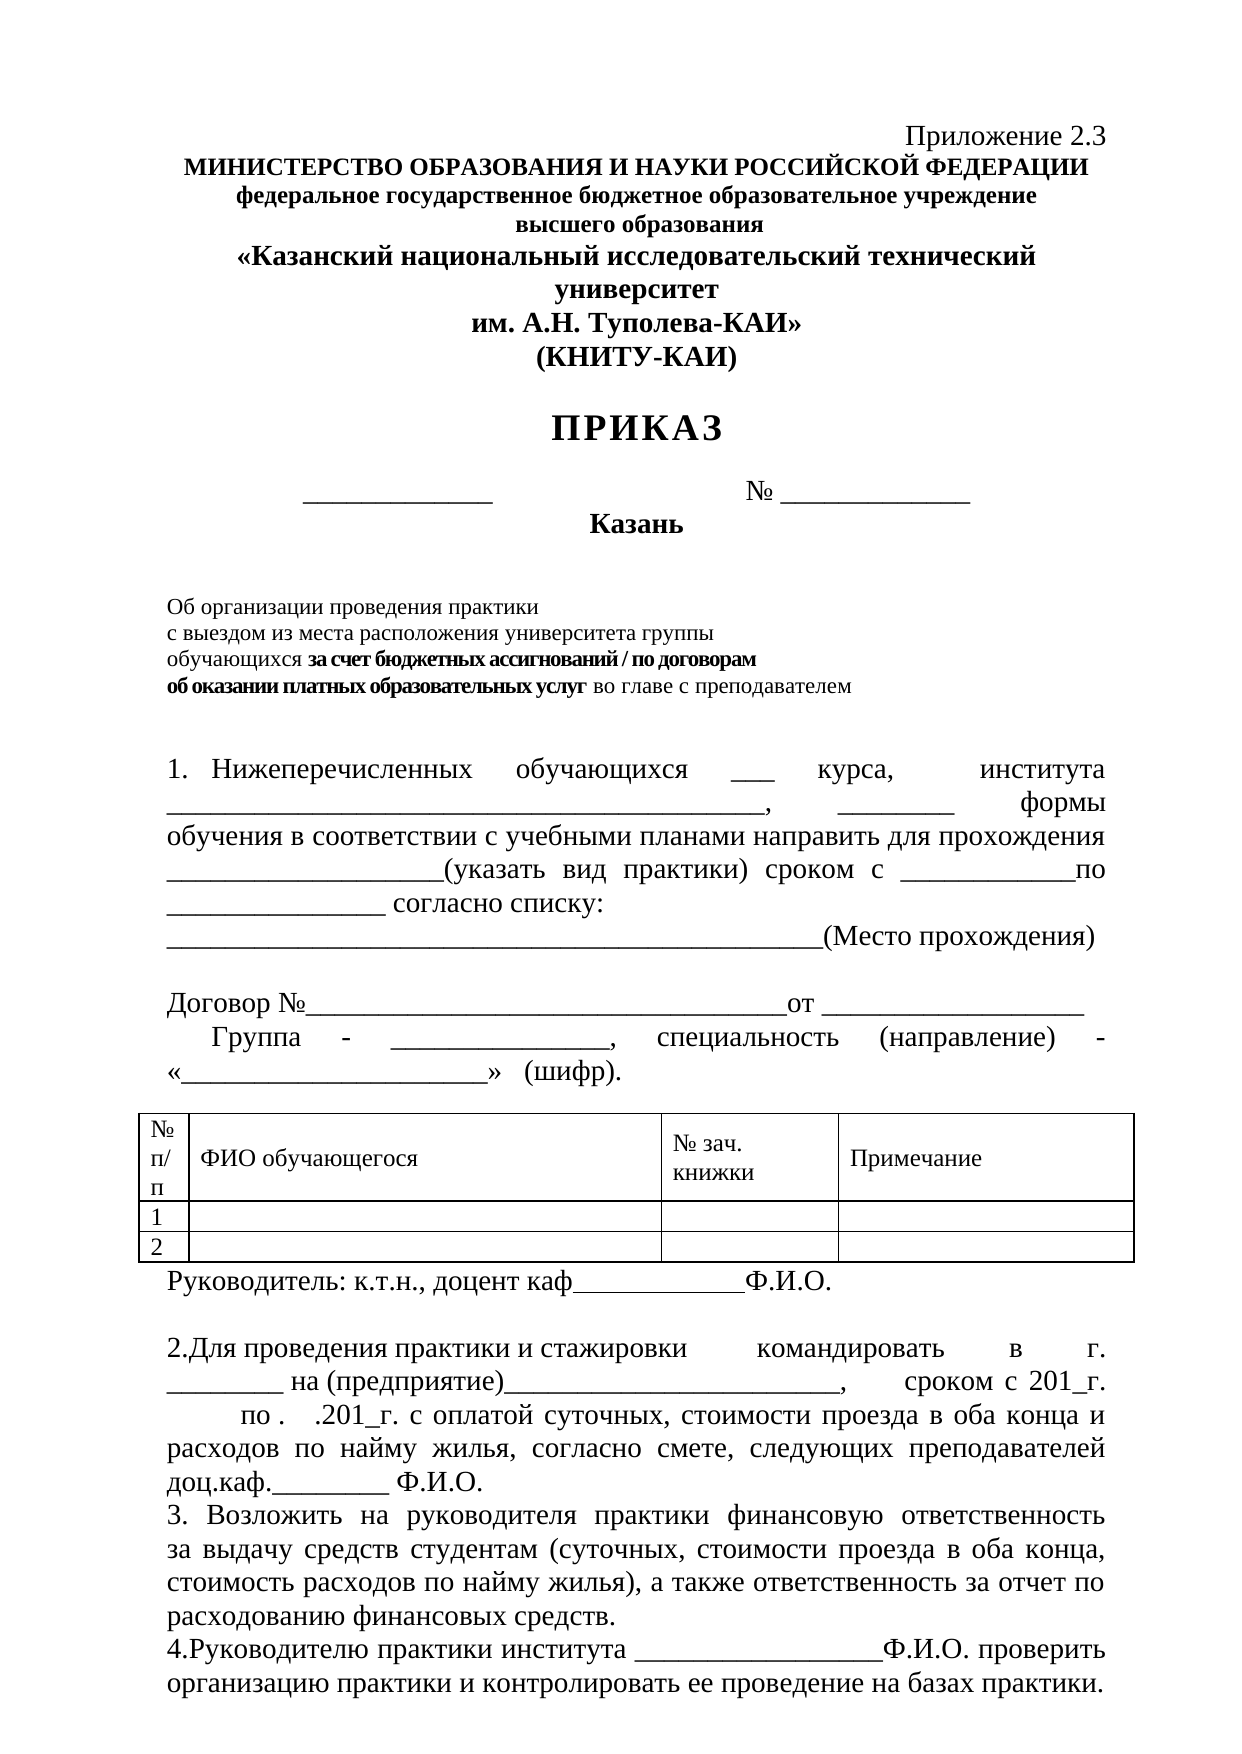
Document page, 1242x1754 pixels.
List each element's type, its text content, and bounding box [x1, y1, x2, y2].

table_cell 1 [140, 1202, 188, 1231]
text МИНИСТЕРСТВО ОБРАЗОВАНИЯ И НАУКИ РОССИЙСКОЙ ФЕДЕРАЦИИ [167, 152, 1106, 181]
table_cell [190, 1232, 661, 1261]
table_cell [662, 1202, 838, 1231]
text им. А.Н. Туполева-КАИ» [167, 305, 1106, 339]
text 2.Для проведения практики и стажировки командировать в г. ________ на (предприятие)_______________________, сроком с 201_г. по . .201_г. с оплатой суточных, стоимости проезда в оба конца и расходов по найму жилья, согласно смете, следующих преподавателей доц.каф.________ Ф.И.О. [167, 1330, 1106, 1497]
text федеральное государственное бюджетное образовательное учреждение [167, 181, 1106, 209]
table_cell [662, 1232, 838, 1261]
text с выездом из места расположения университета группы [167, 619, 1106, 645]
text об оказании платных образовательных услуг во главе с преподавателем [167, 672, 1106, 698]
text Группа - _______________, специальность (направление) - «_____________________» (шифр). [167, 1019, 1106, 1086]
table_cell [839, 1202, 1133, 1231]
subtitle ПРИКАЗ [167, 406, 1106, 449]
table_header № п/п [140, 1114, 188, 1200]
text Договор №_________________________________от __________________ [167, 986, 1106, 1019]
table_cell [190, 1202, 661, 1231]
list Нижеперечисленных обучающихся ___ курса, института _________________________________________, ________ формы обучения в соответствии с учебными планами направить для прохождения ___________________(указать вид практики) сроком с ____________по _______________ согласно списку: [167, 751, 1106, 918]
text _____________________________________________(Место прохождения) [167, 918, 1106, 952]
text (КНИТУ-КАИ) [167, 339, 1106, 372]
table_cell 2 [140, 1232, 188, 1261]
text Казань [167, 506, 1106, 540]
text Об организации проведения практики [167, 593, 1108, 619]
text обучающихся за счет бюджетных ассигнований / по договорам [167, 645, 1106, 672]
text 3. Возложить на руководителя практики финансовую ответственность за выдачу средств студентам (суточных, стоимости проезда в оба конца, стоимость расходов по найму жилья), а также ответственность за отчет по расходованию финансовых средств. [167, 1497, 1106, 1632]
table_header Примечание [839, 1114, 1133, 1200]
text «Казанский национальный исследовательский технический университет [167, 238, 1106, 305]
text высшего образования [167, 209, 1106, 238]
text Руководитель: к.т.н., доцент каф Ф.И.О. [167, 1263, 1106, 1296]
table_header № зач. книжки [662, 1114, 838, 1200]
text Приложение 2.3 [757, 118, 1106, 152]
text 4.Руководителю практики института _________________Ф.И.О. проверить организацию практики и контролировать ее проведение на базах практики. [167, 1632, 1106, 1699]
table_cell [839, 1232, 1133, 1261]
text _____________ № _____________ [167, 473, 1106, 506]
table_header ФИО обучающегося [190, 1114, 661, 1200]
